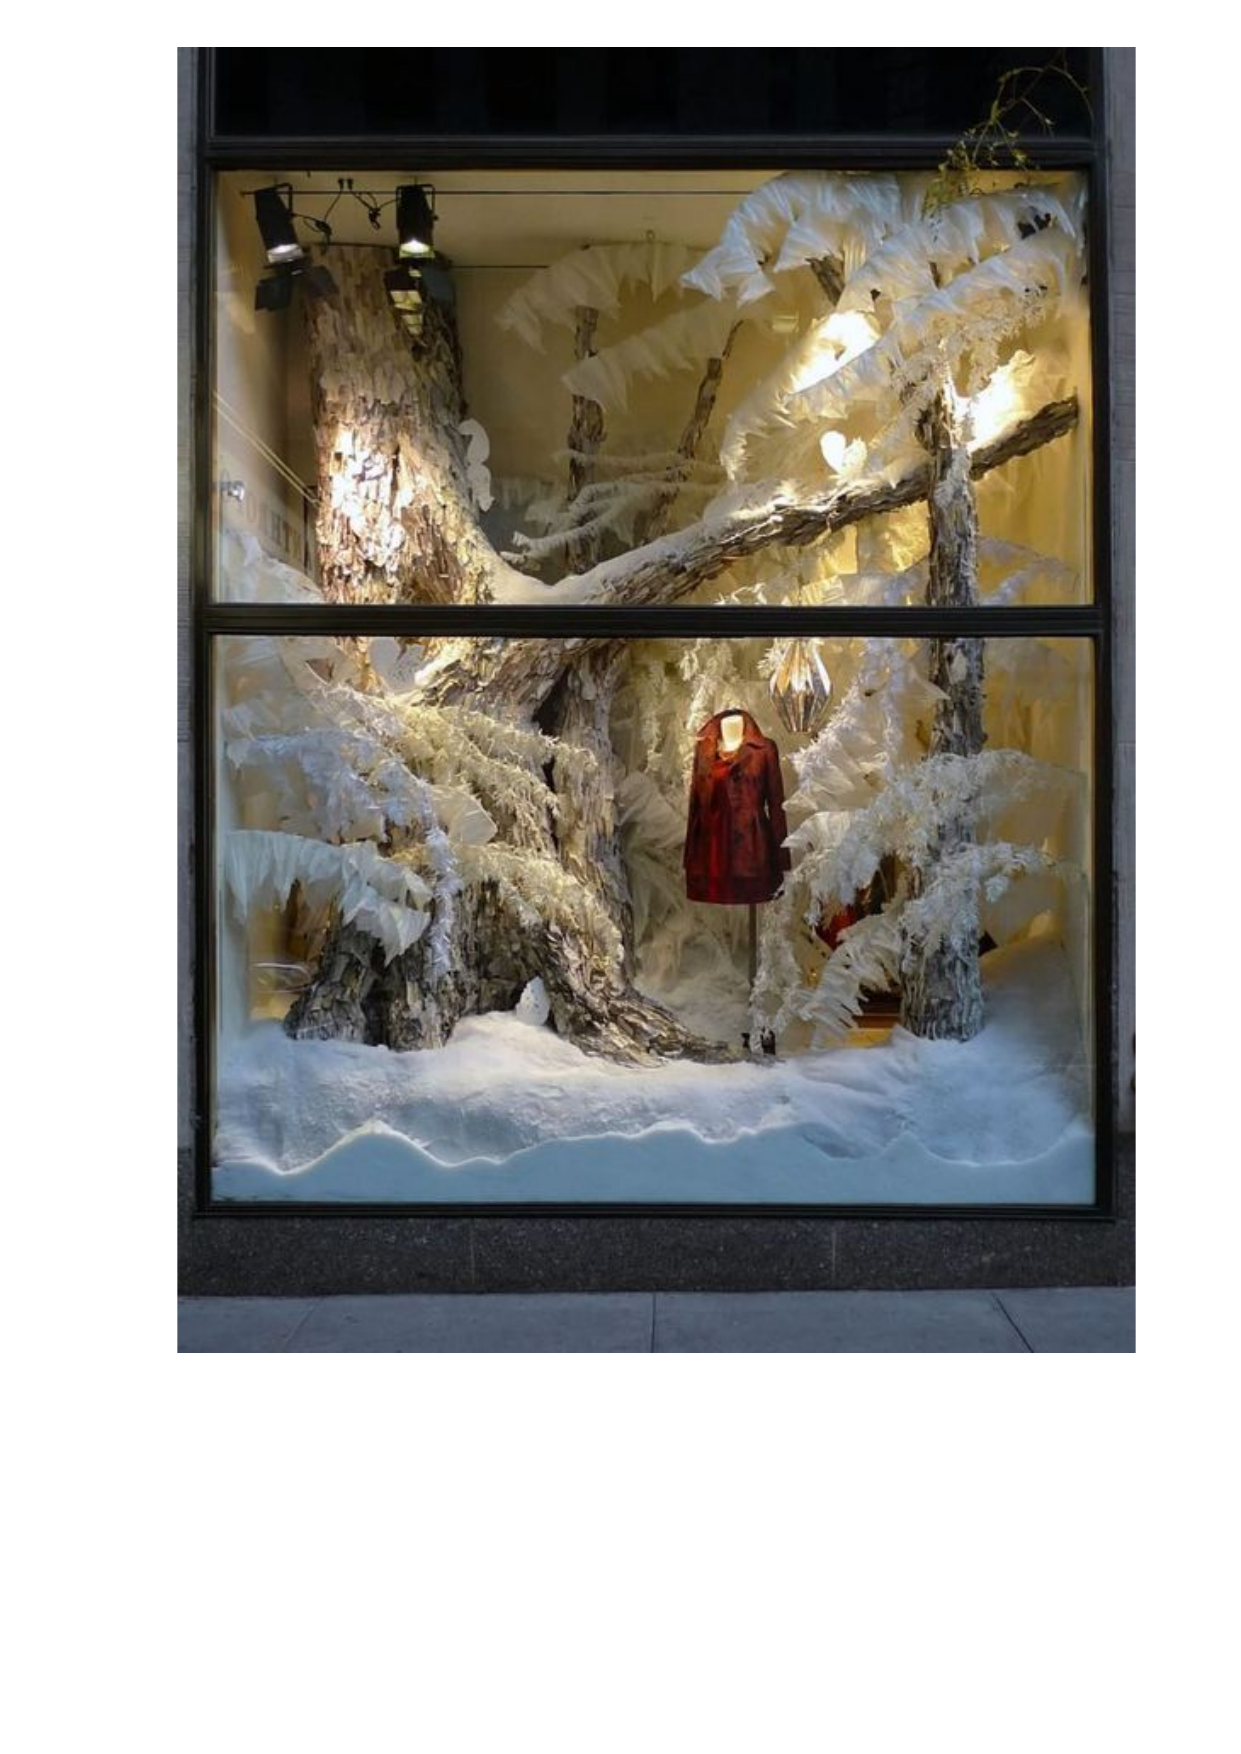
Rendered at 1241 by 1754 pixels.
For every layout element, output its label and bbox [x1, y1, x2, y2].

picture [177, 47, 1136, 1353]
